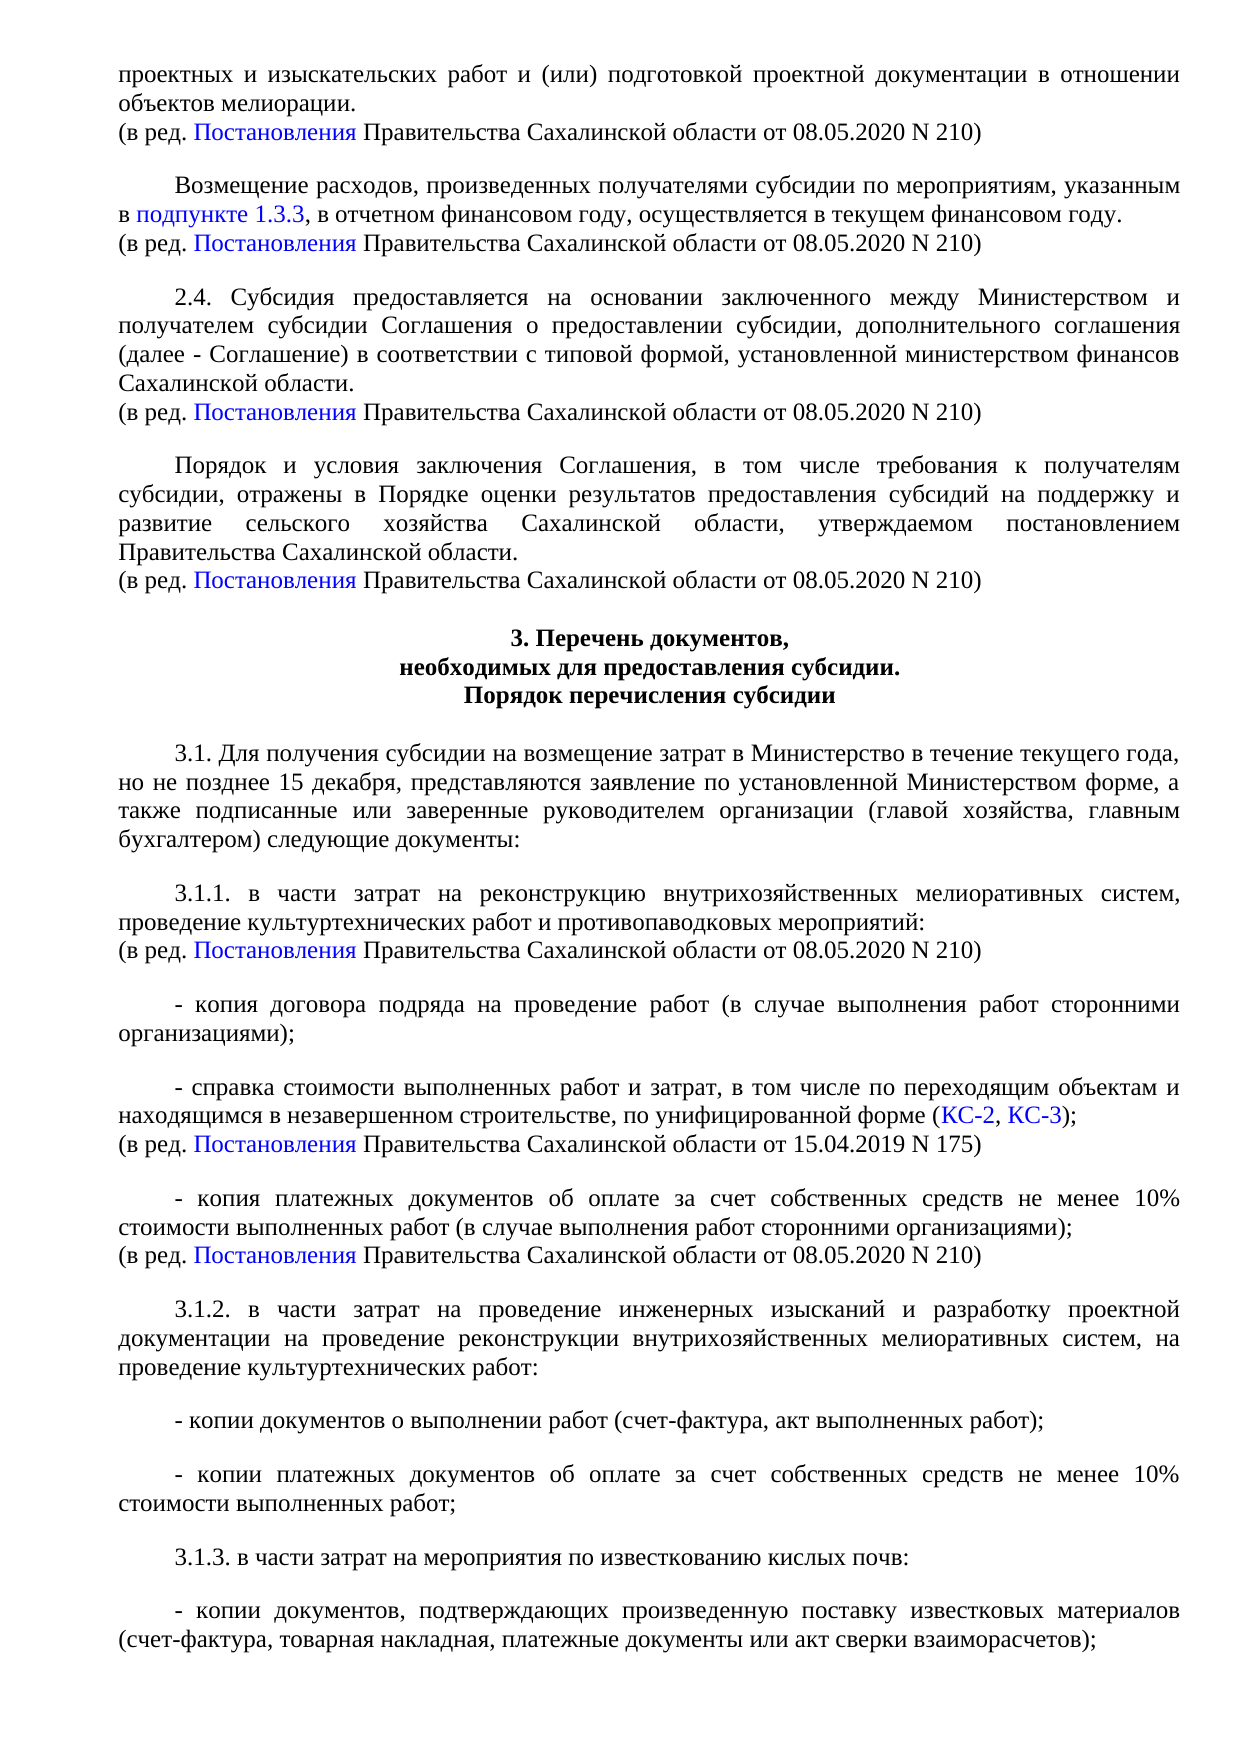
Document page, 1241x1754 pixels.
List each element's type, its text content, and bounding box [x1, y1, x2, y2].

text - копии платежных документов об оплате за счет собственных средств не менее 10% стоимости выполненных работ; [118, 1459, 1181, 1517]
text - копии документов о выполнении работ (счет-фактура, акт выполненных работ); [118, 1405, 1181, 1434]
title Порядок перечисления субсидии [118, 680, 1181, 709]
text (в ред. Постановления Правительства Сахалинской области от 08.05.2020 N 210) [118, 935, 1181, 964]
text (в ред. Постановления Правительства Сахалинской области от 08.05.2020 N 210) [118, 117, 1181, 145]
title 3. Перечень документов, [118, 623, 1181, 652]
text - копия договора подряда на проведение работ (в случае выполнения работ сторонними организациями); [118, 989, 1181, 1047]
text 3.1.3. в части затрат на мероприятия по известкованию кислых почв: [118, 1542, 1181, 1570]
text (в ред. Постановления Правительства Сахалинской области от 15.04.2019 N 175) [118, 1129, 1181, 1158]
text - справка стоимости выполненных работ и затрат, в том числе по переходящим объектам и находящимся в незавершенном строительстве, по унифицированной форме (КС-2, КС-3); [118, 1072, 1181, 1129]
text - копии документов, подтверждающих произведенную поставку известковых материалов (счет-фактура, товарная накладная, платежные документы или акт сверки взаиморасчетов); [118, 1595, 1181, 1653]
text 3.1.2. в части затрат на проведение инженерных изысканий и разработку проектной документации на проведение реконструкции внутрихозяйственных мелиоративных систем, на проведение культуртехнических работ: [118, 1294, 1181, 1380]
text Возмещение расходов, произведенных получателями субсидии по мероприятиям, указанным в подпункте 1.3.3, в отчетном финансовом году, осуществляется в текущем финансовом году. [118, 170, 1181, 228]
text 2.4. Субсидия предоставляется на основании заключенного между Министерством и получателем субсидии Соглашения о предоставлении субсидии, дополнительного соглашения (далее - Соглашение) в соответствии с типовой формой, установленной министерством финансов Сахалинской области. [118, 282, 1181, 397]
text Порядок и условия заключения Соглашения, в том числе требования к получателям субсидии, отражены в Порядке оценки результатов предоставления субсидий на поддержку и развитие сельского хозяйства Сахалинской области, утверждаемом постановлением Правительства Сахалинской области. [118, 450, 1181, 565]
text - копия платежных документов об оплате за счет собственных средств не менее 10% стоимости выполненных работ (в случае выполнения работ сторонними организациями); [118, 1183, 1181, 1240]
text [118, 59, 1181, 117]
text 3.1.1. в части затрат на реконструкцию внутрихозяйственных мелиоративных систем, проведение культуртехнических работ и противопаводковых мероприятий: [118, 878, 1181, 935]
text (в ред. Постановления Правительства Сахалинской области от 08.05.2020 N 210) [118, 397, 1181, 425]
title необходимых для предоставления субсидии. [118, 652, 1181, 680]
text (в ред. Постановления Правительства Сахалинской области от 08.05.2020 N 210) [118, 1240, 1181, 1269]
text 3.1. Для получения субсидии на возмещение затрат в Министерство в течение текущего года, но не позднее 15 декабря, представляются заявление по установленной Министерством форме, а также подписанные или заверенные руководителем организации (главой хозяйства, главным бухгалтером) следующие документы: [118, 738, 1181, 853]
text (в ред. Постановления Правительства Сахалинской области от 08.05.2020 N 210) [118, 565, 1181, 594]
text (в ред. Постановления Правительства Сахалинской области от 08.05.2020 N 210) [118, 228, 1181, 257]
